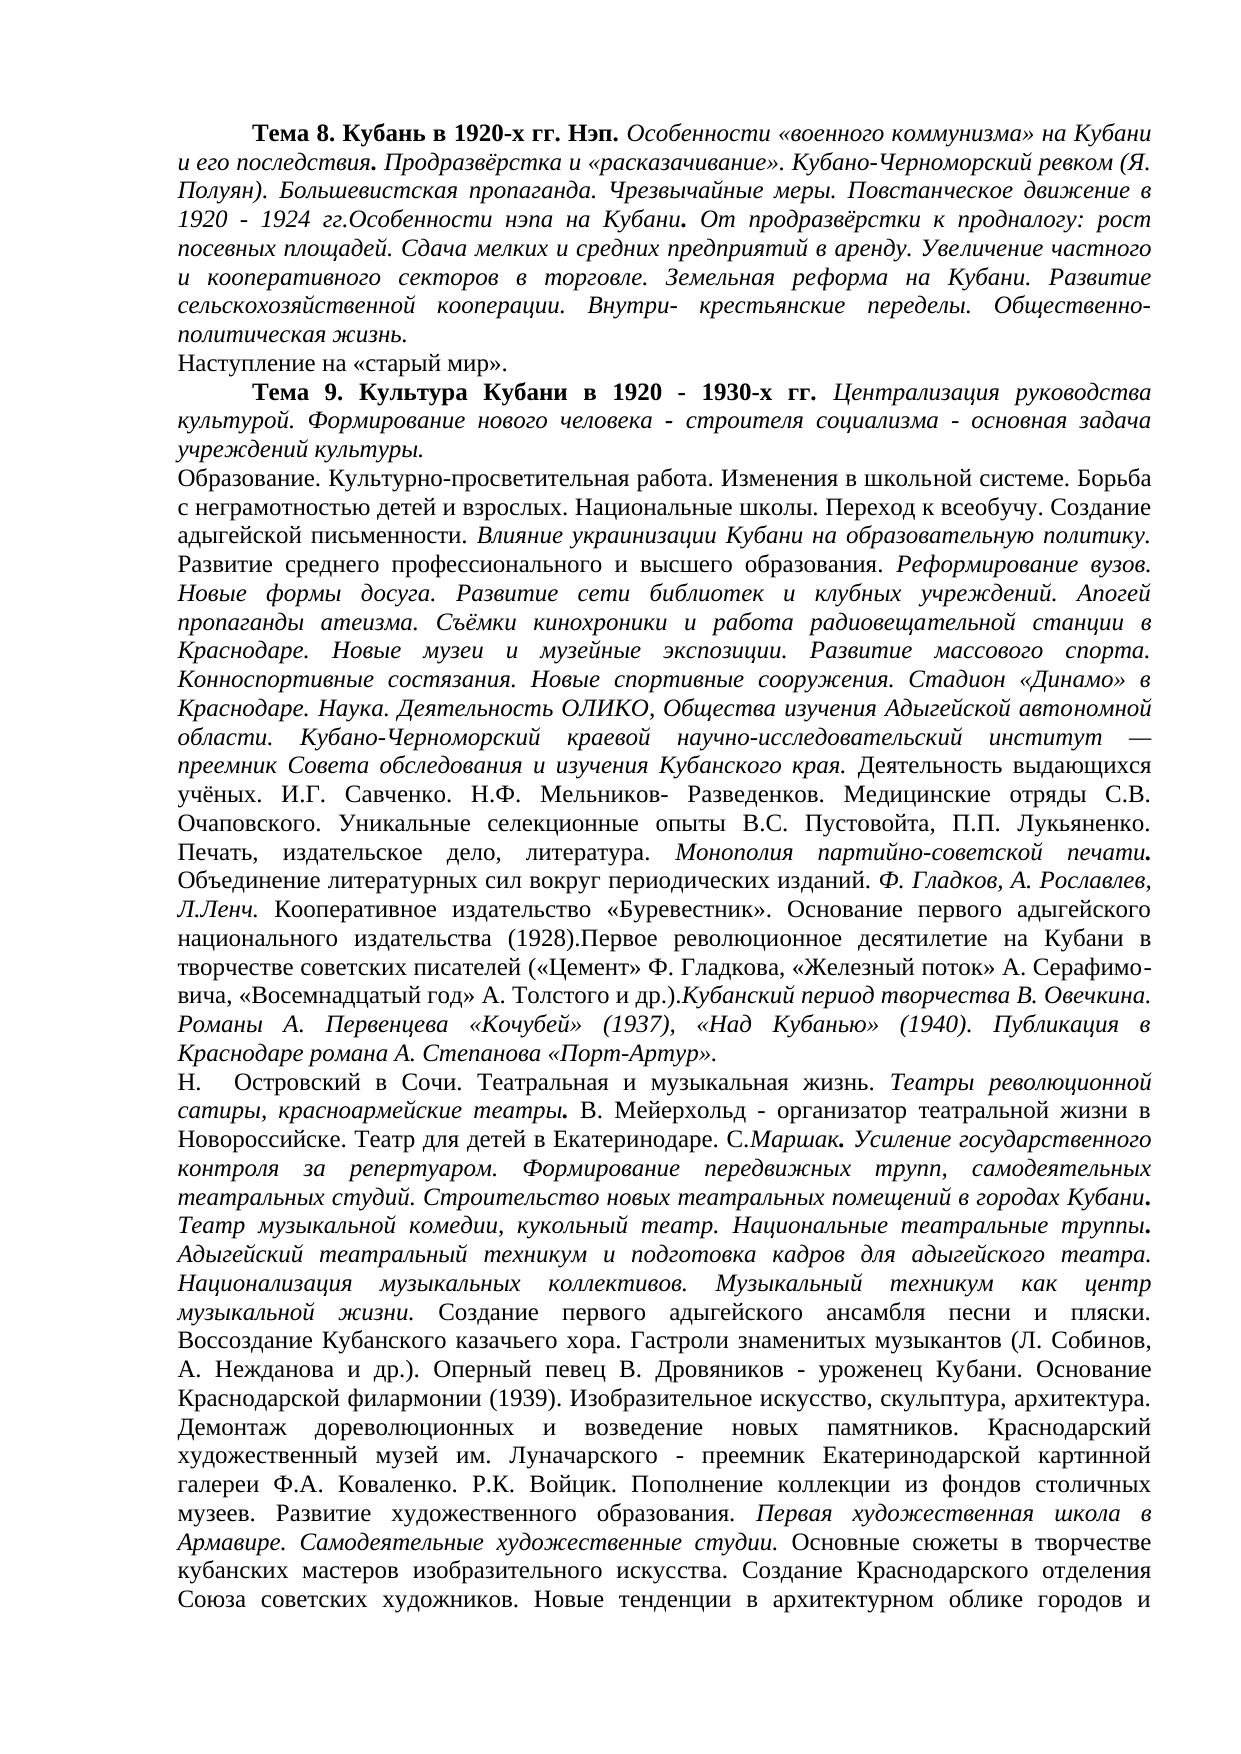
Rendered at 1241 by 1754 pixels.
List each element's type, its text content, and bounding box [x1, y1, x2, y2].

text Образование. Культурно-просветительная работа. Изменения в школьной системе. Борьба с неграмотностью детей и взрослых. Национальные школы. Переход к всеобучу. Создание адыгейской письменности. Влияние украинизации Кубани на образовательную политику. Развитие среднего профессионального и высшего образования. Реформирование вузов. Новые формы досуга. Развитие сети библиотек и клубных учреждений. Апогей пропаганды атеизма. Съёмки кинохроники и работа радиовещательной станции в Краснодаре. Новые музеи и музейные экспозиции. Развитие массового спорта. Конноспортивные состязания. Новые спортивные сооружения. Стадион «Динамо» в Краснодаре. Наука. Деятельность ОЛИКО, Общества изучения Адыгейской автономной области. Кубано-Черноморский краевой научно-исследовательский институт — преемник Совета обследования и изучения Кубанского края. Деятельность выдающихся учёных. И.Г. Савченко. Н.Ф. Мельников- Разведенков. Медицинские отряды С.В. Очаповского. Уникальные селекционные опыты В.С. Пустовойта, П.П. Лукьяненко. Печать, издательское дело, литература. Монополия партийно-советской печати. Объединение литературных сил вокруг периодических изданий. Ф. Гладков, А. Рославлев, Л.Ленч. Кооперативное издательство «Буревестник». Основание первого адыгейского национального издательства (1928).Первое революционное десятилетие на Кубани в творчестве советских писателей («Цемент» Ф. Гладкова, «Железный поток» А. Серафимовича, «Восемнадцатый год» А. Толстого и др.).Кубанский период творчества В. Овечкина. Романы А. Первенцева «Кочубей» (1937), «Над Кубанью» (1940). Публикация в Краснодаре романа А. Степанова «Порт-Артур». [177, 463, 1152, 1067]
text Тема 9. Культура Кубани в 1920 - 1930-х гг. Централизация руководства культурой. Формирование нового человека - строителя социализма - основная задача учреждений культуры. [177, 377, 1152, 463]
text Тема 8. Кубань в 1920-х гг. Нэп. Особенности «военного коммунизма» на Кубани и его последствия. Продразвёрстка и «расказачивание». Кубано-Черноморский ревком (Я. Полуян). Большевистская пропаганда. Чрезвычайные меры. Повстанческое движение в 1920 - 1924 гг.Особенности нэпа на Кубани. От продразвёрстки к продналогу: рост посевных площадей. Сдача мелких и средних предприятий в аренду. Увеличение частного и кооперативного секторов в торговле. Земельная реформа на Кубани. Развитие сельскохозяйственной кооперации. Внутри- крестьянские переделы. Общественно-политическая жизнь. [177, 118, 1152, 348]
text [121, 1067, 1152, 1613]
text Наступление на «старый мир». [121, 348, 1152, 377]
